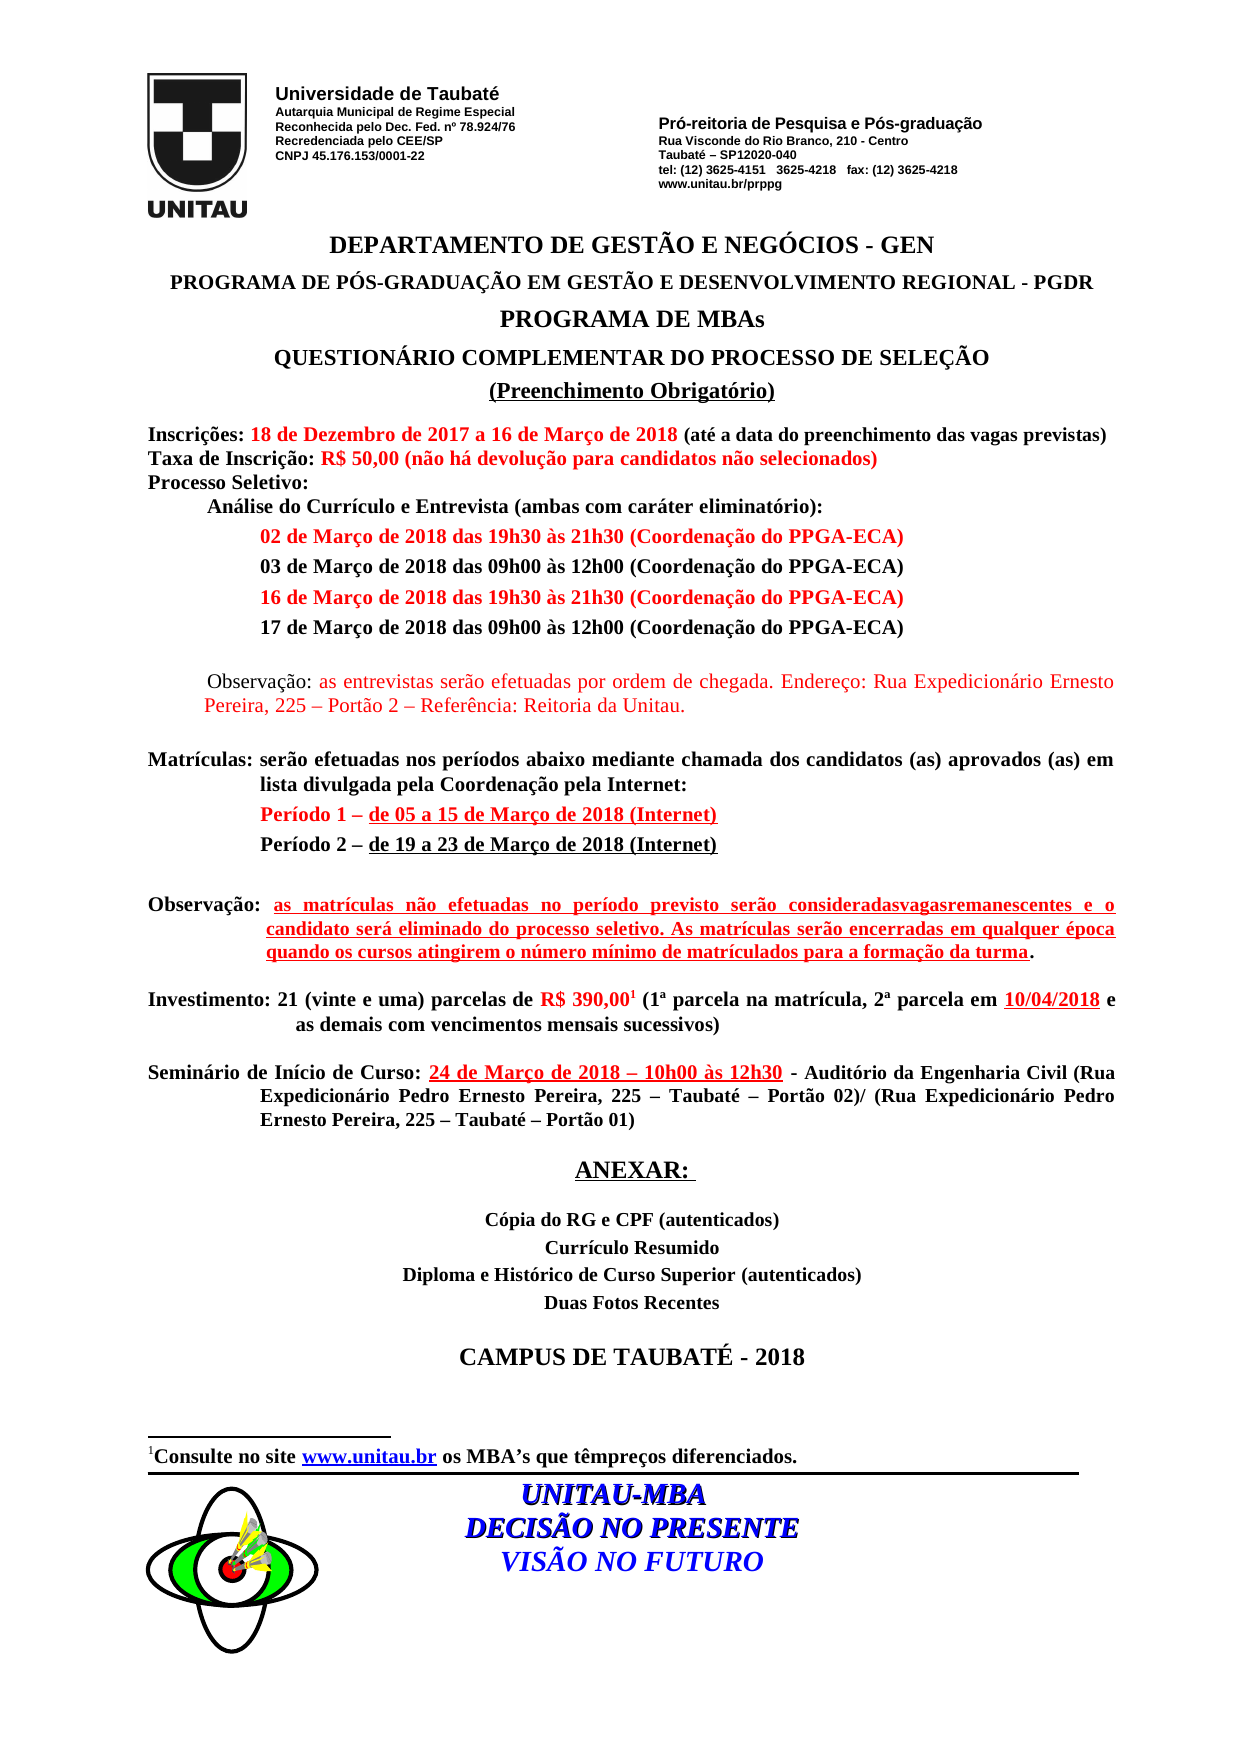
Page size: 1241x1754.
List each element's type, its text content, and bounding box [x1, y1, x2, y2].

subtitle Taxa de Inscrição: R$ 50,00 (não há devolução para candidatos não selecionados) [148, 446, 1116, 470]
text programa de Pós-Graduação em GESTão E DESENVOLVIMENTO REGIONAL - PGdr [148, 270, 1116, 294]
text Currículo Resumido [148, 1235, 1116, 1258]
text Seminário de Início de Curso: 24 de Março de 2018 – 10h00 às 12h30 - Auditório da Engenharia Civil (Rua Expedicionário Pedro Ernesto Pereira, 225 – Taubaté – Portão 02)/ (Rua Expedicionário Pedro Ernesto Pereira, 225 – Taubaté – Portão 01) [148, 1059, 1116, 1131]
subtitle Cópia do RG e CPF (autenticados) [148, 1207, 1116, 1231]
text Duas Fotos Recentes [148, 1290, 1116, 1314]
text Matrículas: serão efetuadas nos períodos abaixo mediante chamada dos candidatos (as) aprovados (as) em lista divulgada pela Coordenação pela Internet: [148, 747, 1116, 795]
text Período 2 – de 19 a 23 de Março de 2018 (Internet) [148, 832, 1116, 856]
text CAMPUS DE TAUBATÉ - 2018 [148, 1342, 1116, 1371]
subtitle Processo Seletivo: [148, 470, 1116, 494]
text Observação: as matrículas não efetuadas no período previsto serão consideradasvagasremanescentes e o candidato será eliminado do processo seletivo. As matrículas serão encerradas em qualquer época quando os cursos atingirem o número mínimo de matrículados para a formação da turma. [148, 892, 1116, 963]
text Diploma e Histórico de Curso Superior (autenticados) [148, 1263, 1116, 1286]
text Período 1 – de 05 a 15 de Março de 2018 (Internet) [148, 802, 1116, 826]
text 17 de Março de 2018 das 09h00 às 12h00 (Coordenação do PPGA-ECA) [148, 615, 1116, 639]
text Investimento: 21 (vinte e uma) parcelas de R$ 390,00 (1ª parcela na matrícula, 2ª parcela em 10/04/2018 e as demais com vencimentos mensais sucessivos) [148, 987, 1116, 1035]
text DEPARTAMENTO DE GESTÃO E NEGÓCIOS - GEN [148, 230, 1116, 259]
text 03 de Março de 2018 das 09h00 às 12h00 (Coordenação do PPGA-ECA) [148, 554, 1116, 578]
subtitle (Preenchimento Obrigatório) [148, 376, 1116, 403]
text PROGRAMA DE MBAs [148, 304, 1116, 333]
text Análise do Currículo e Entrevista (ambas com caráter eliminatório): [148, 494, 1116, 518]
picture [147, 73, 247, 218]
subtitle QUESTIONÁRIO COMPLEMENTAR DO PROCESSO DE SELEÇÃO [148, 344, 1116, 370]
text 16 de Março de 2018 das 19h30 às 21h30 (Coordenação do PPGA-ECA) [148, 585, 1116, 609]
text 02 de Março de 2018 das 19h30 às 21h30 (Coordenação do PPGA-ECA) [148, 524, 1116, 548]
text Observação: as entrevistas serão efetuadas por ordem de chegada. Endereço: Rua Expedicionário Ernesto Pereira, 225 – Portão 2 – Referência: Reitoria da Unitau. [204, 669, 1116, 717]
text ANEXAR: [148, 1155, 1116, 1184]
subtitle Inscrições: 18 de Dezembro de 2017 a 16 de Março de 2018 (até a data do preenchimento das vagas previstas) [148, 422, 1116, 446]
